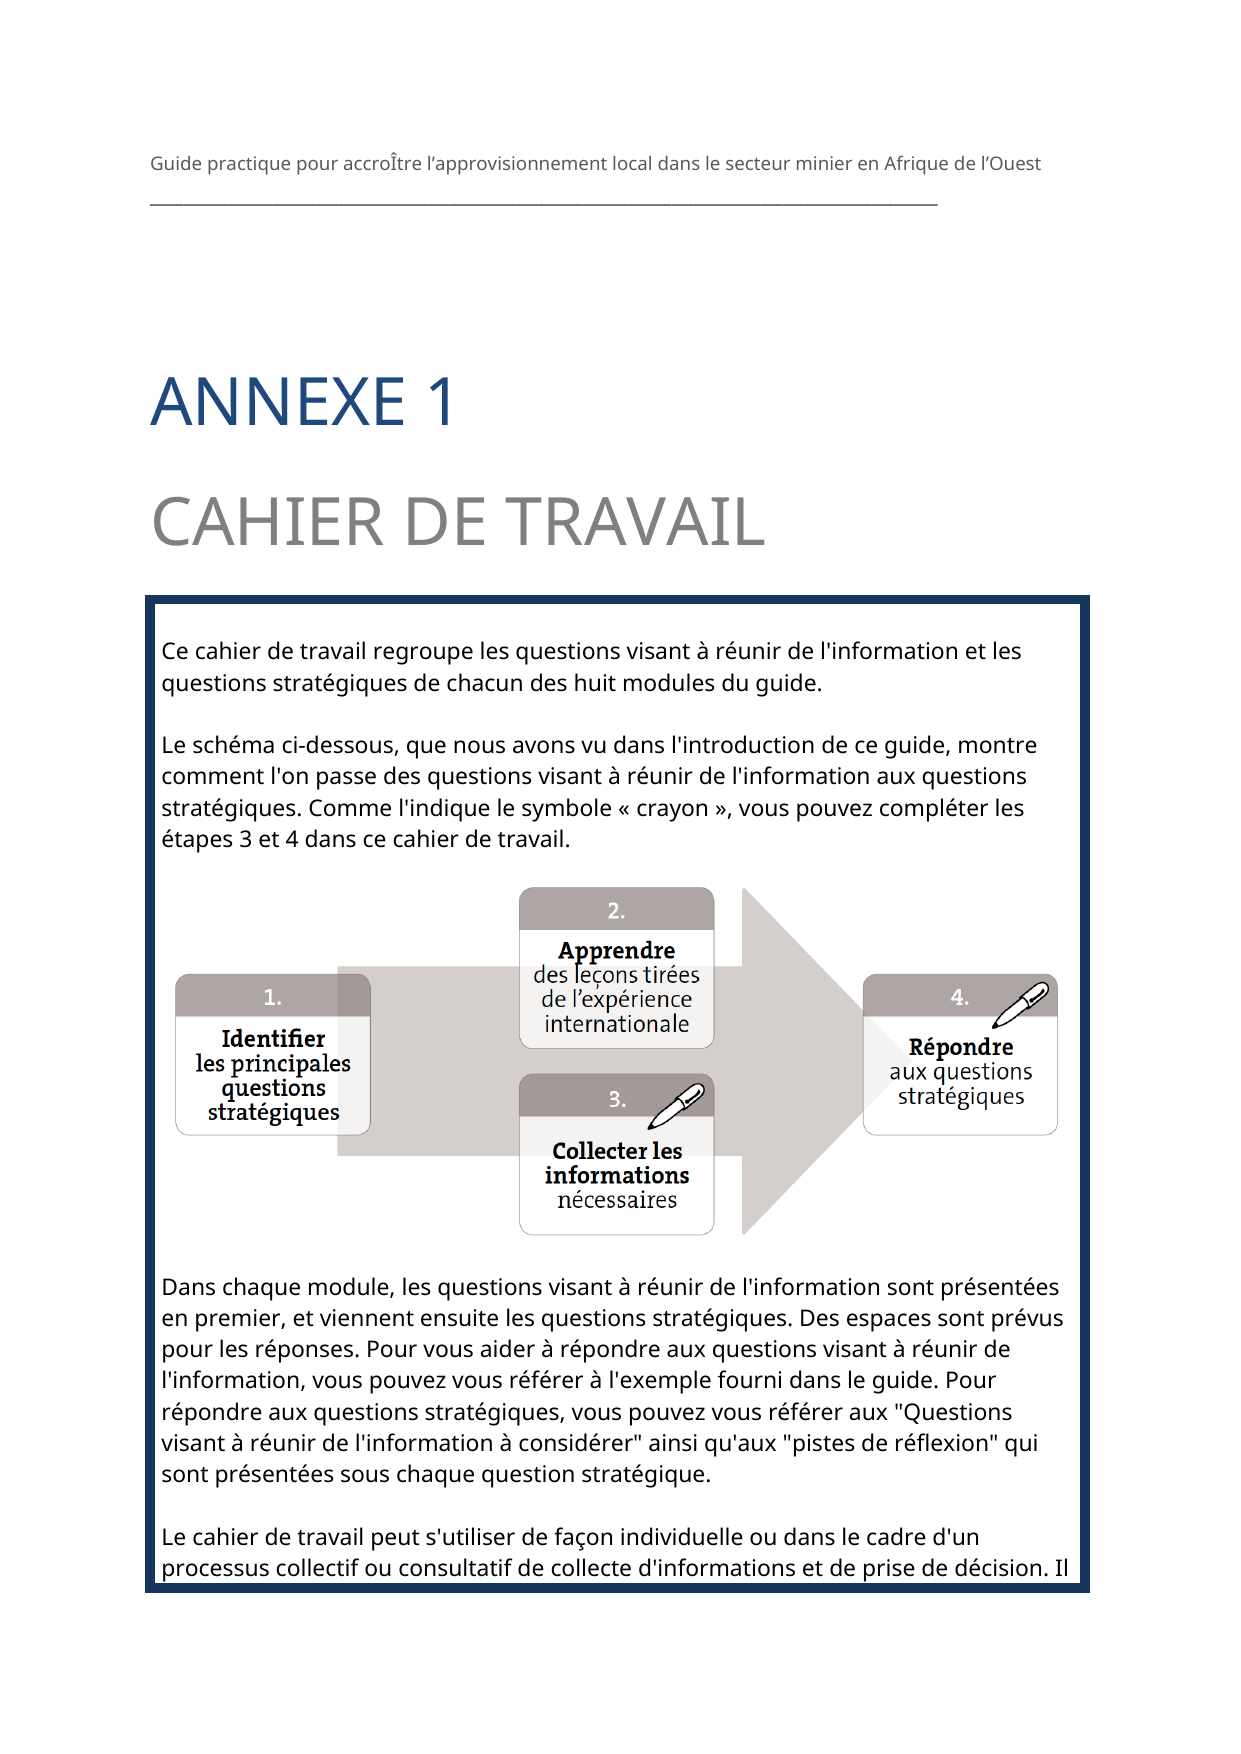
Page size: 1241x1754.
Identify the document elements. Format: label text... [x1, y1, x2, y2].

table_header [155, 604, 1080, 1583]
picture [161, 853, 1074, 1240]
text Guide practique pour accroÎtre l’approvisionnement local dans le secteur minier en Afrique de l’Ouest [150, 150, 1090, 176]
text Cahier de travail [150, 474, 1090, 565]
text _______________________________________________________________________ [150, 176, 1090, 209]
text ANNEXE 1 [150, 354, 1090, 445]
